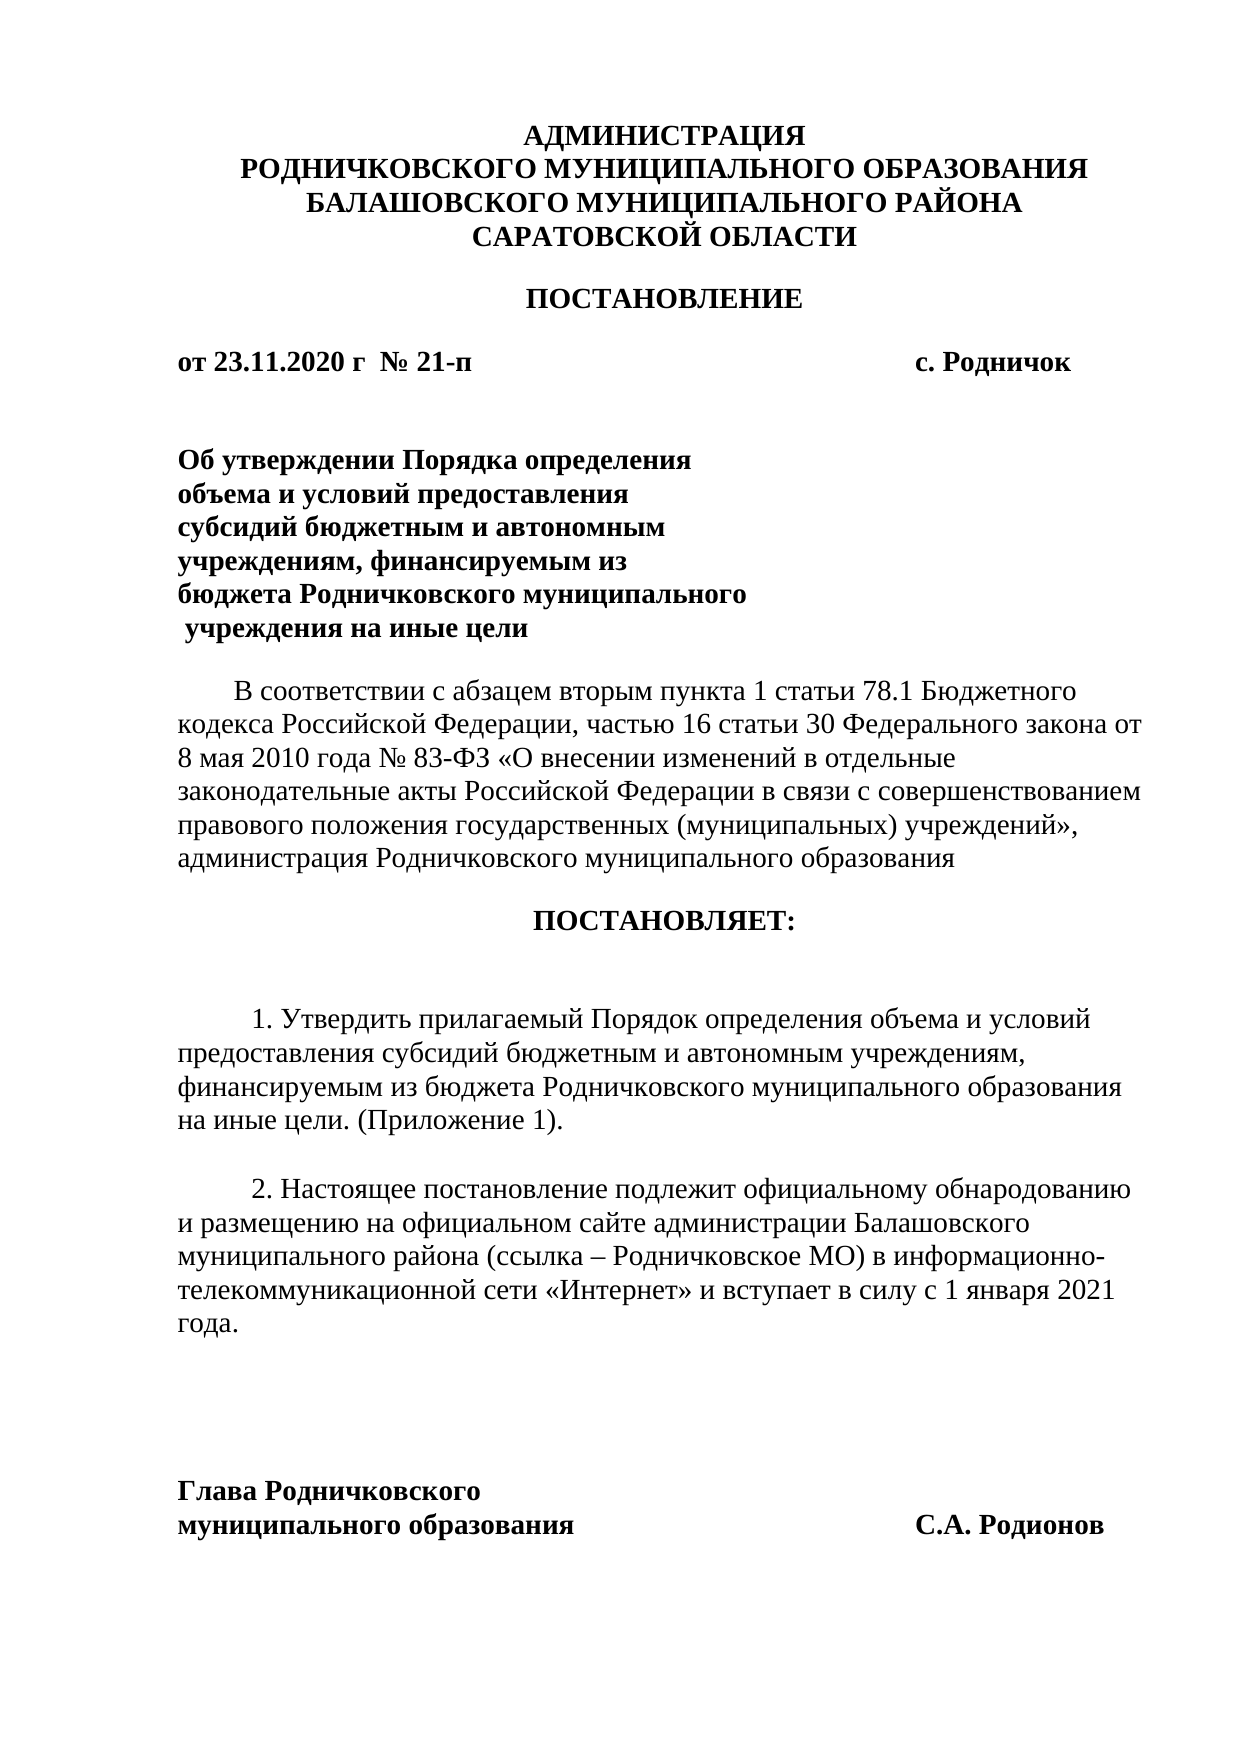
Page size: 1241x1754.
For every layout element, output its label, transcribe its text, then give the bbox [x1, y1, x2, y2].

text Об утверждении Порядка определения [177, 442, 1152, 476]
text БАЛАШОВСКОГО МУНИЦИПАЛЬНОГО РАЙОНА [177, 185, 1152, 219]
text ПОСТАНОВЛЕНИЕ [177, 281, 1152, 315]
text 2. Настоящее постановление подлежит официальному обнародованию и размещению на официальном сайте администрации Балашовского муниципального района (ссылка – Родничковское МО) в информационно-телекоммуникационной сети «Интернет» и вступает в силу с 1 января 2021 года. [177, 1171, 1152, 1339]
text от 23.11.2020 г № 21-п с. Родничок [177, 344, 1152, 378]
text ПОСТАНОВЛЯЕТ: [177, 903, 1152, 937]
text В соответствии с абзацем вторым пункта 1 статьи 78.1 Бюджетного кодекса Российской Федерации, частью 16 статьи 30 Федерального закона от 8 мая 2010 года № 83-ФЗ «О внесении изменений в отдельные законодательные акты Российской Федерации в связи с совершенствованием правового положения государственных (муниципальных) учреждений», администрация Родничковского муниципального образования [177, 673, 1152, 874]
text САРАТОВСКОЙ ОБЛАСТИ [177, 219, 1152, 252]
text муниципального образования С.А. Родионов [177, 1507, 1152, 1540]
text учреждения на иные цели [177, 610, 1152, 644]
text бюджета Родничковского муниципального [177, 577, 1152, 610]
text объема и условий предоставления [177, 476, 1152, 509]
text субсидий бюджетным и автономным [177, 509, 1152, 543]
text Глава Родничковского [177, 1473, 1152, 1507]
text 1. Утвердить прилагаемый Порядок определения объема и условий предоставления субсидий бюджетным и автономным учреждениям, финансируемым из бюджета Родничковского муниципального образования на иные цели. (Приложение 1). [177, 1002, 1152, 1136]
text учреждениям, финансируемым из [177, 543, 1152, 577]
text РОДНИЧКОВСКОГО МУНИЦИПАЛЬНОГО ОБРАЗОВАНИЯ [177, 152, 1152, 185]
text АДМИНИСТРАЦИЯ [177, 118, 1152, 152]
